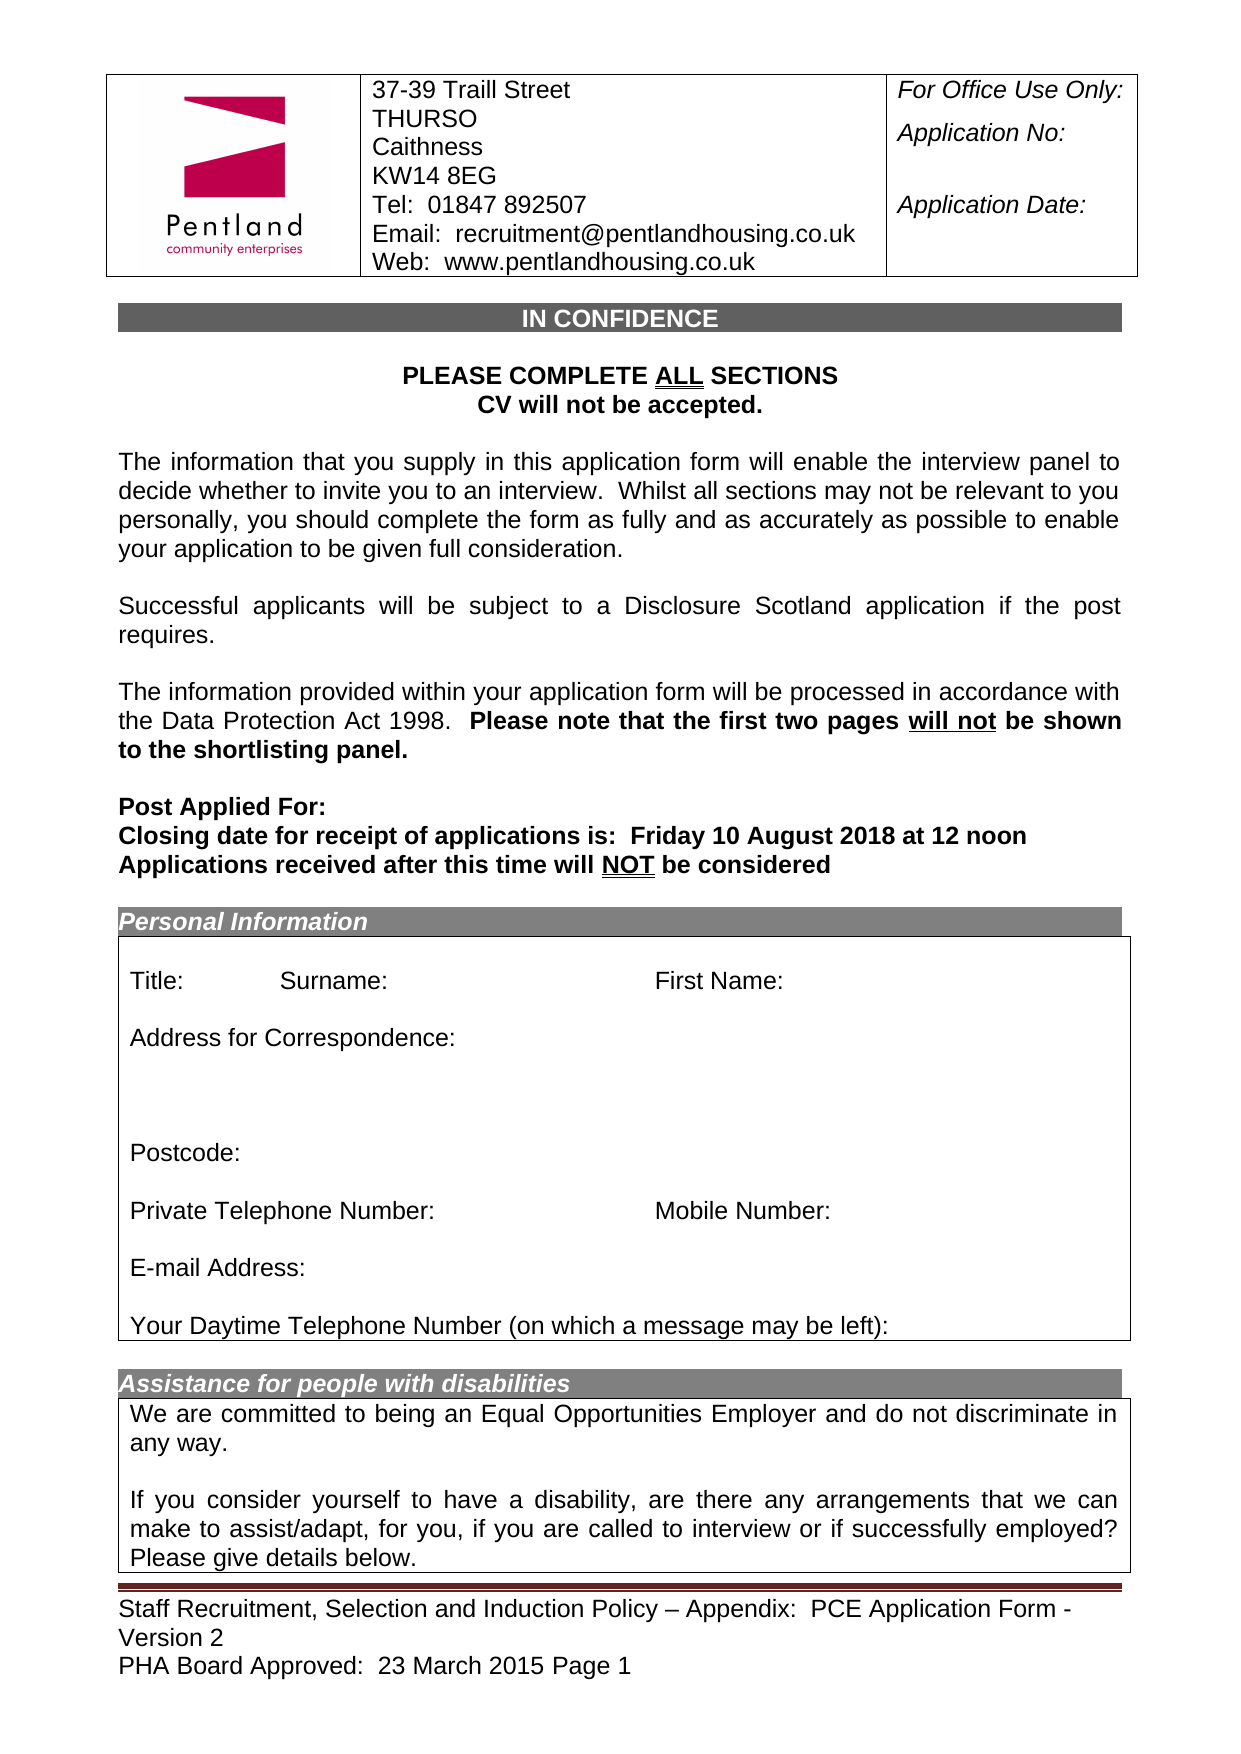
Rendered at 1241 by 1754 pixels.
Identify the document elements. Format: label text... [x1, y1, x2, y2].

text Assistance for people with disabilities [118, 1369, 1122, 1398]
text Post Applied For: [118, 792, 1122, 821]
text Closing date for receipt of applications is: Friday 10 August 2018 at 12 noon [118, 821, 1122, 850]
table_header Title: Surname: First Name: Address for Correspondence: Postcode: Private Telephone Number: Mobile Number: E-mail Address: Your Daytime Telephone Number (on which a message may be left): [119, 937, 1130, 1339]
text PLEASE COMPLETE ALL SECTIONS [118, 361, 1122, 390]
text The information provided within your application form will be processed in accordance with the Data Protection Act 1998. Please note that the first two pages will not be shown to the shortlisting panel. [118, 677, 1122, 763]
text Successful applicants will be subject to a Disclosure Scotland application if the post requires. [118, 591, 1122, 648]
text The information that you supply in this application form will enable the interview panel to decide whether to invite you to an interview. Whilst all sections may not be relevant to you personally, you should complete the form as fully and as accurately as possible to enable your application to be given full consideration. [118, 447, 1122, 562]
text Personal Information [118, 907, 1122, 936]
text IN CONFIDENCE [118, 303, 1122, 332]
text CV will not be accepted. [118, 390, 1122, 418]
text Applications received after this time will NOT be considered [118, 850, 1122, 878]
picture [137, 75, 330, 274]
